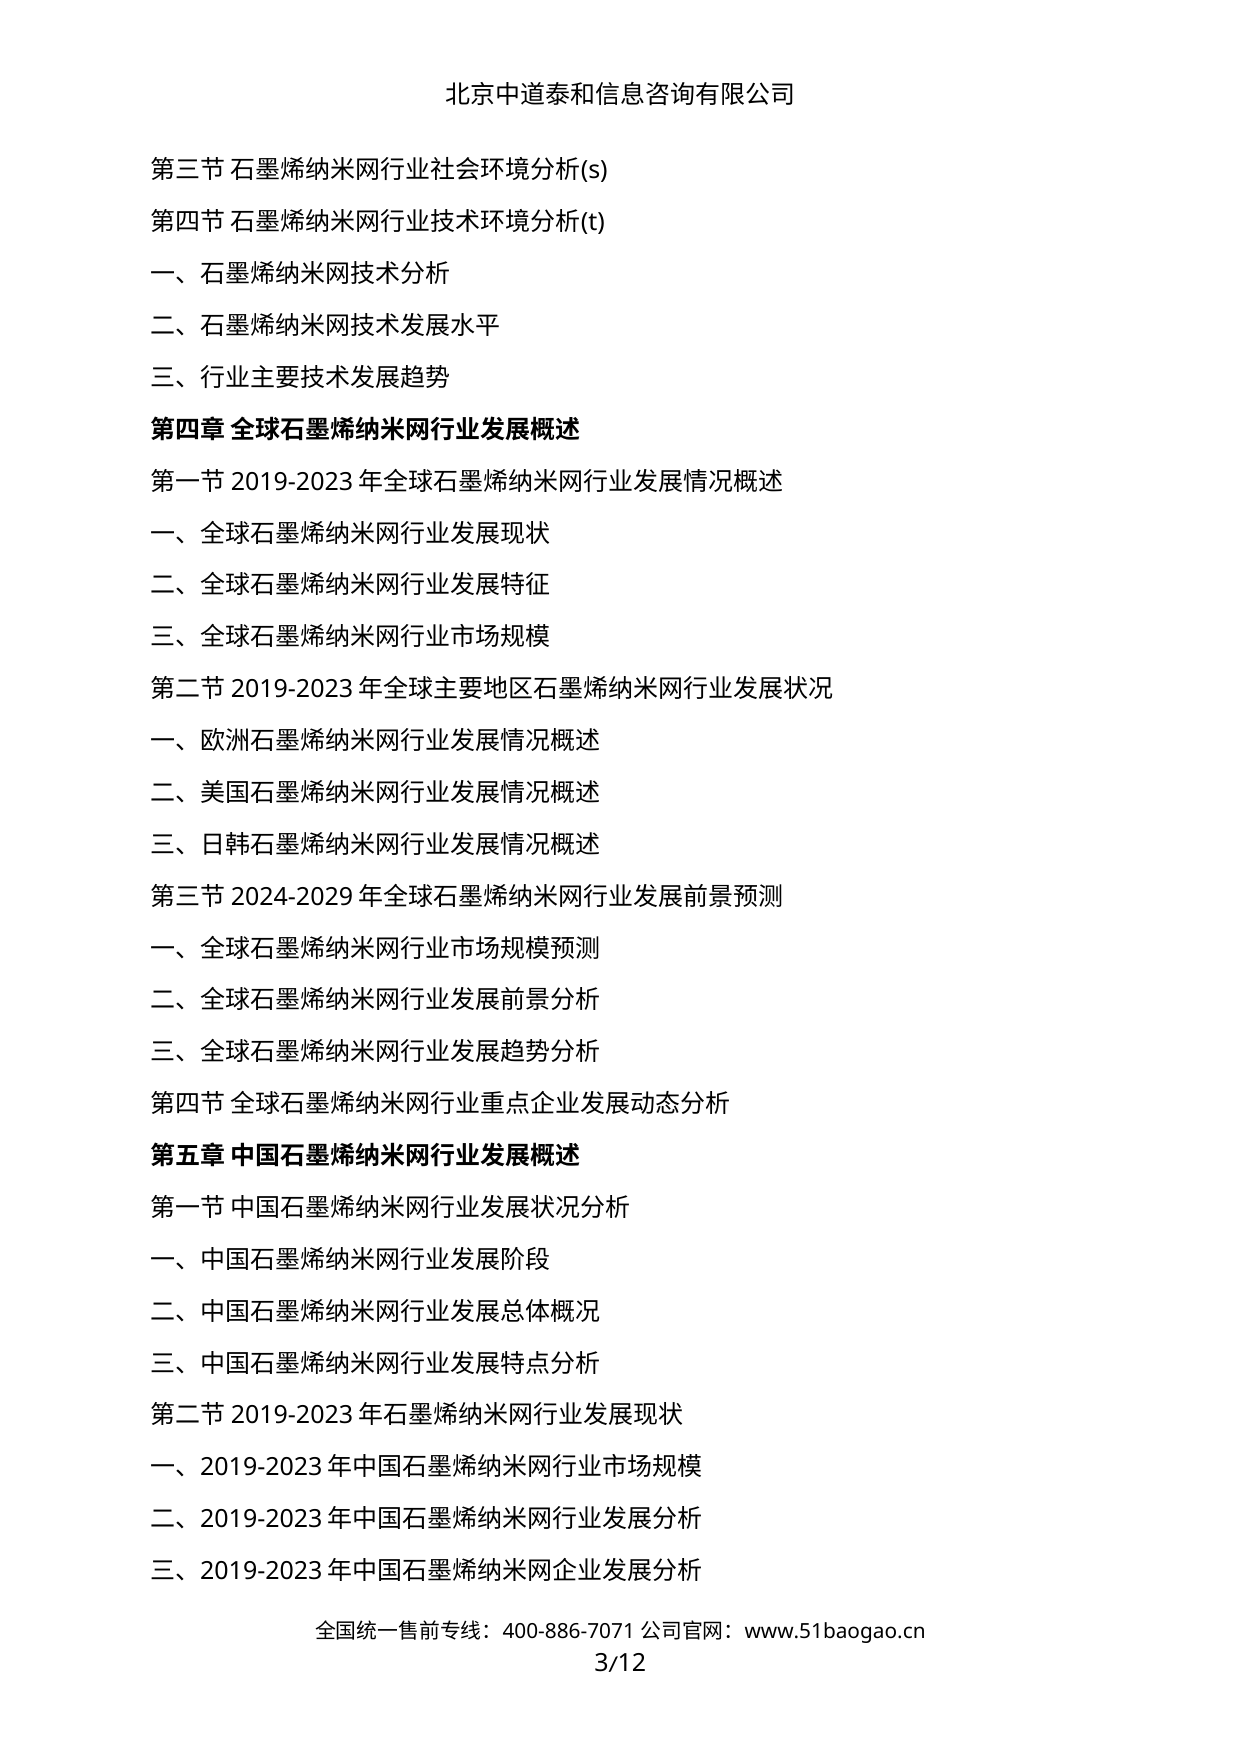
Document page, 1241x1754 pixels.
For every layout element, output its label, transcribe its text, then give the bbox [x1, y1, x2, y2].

text 二、2019-2023年中国石墨烯纳米网行业发展分析 [150, 1499, 1090, 1535]
text 第四节 石墨烯纳米网行业技术环境分析(t) [150, 202, 1090, 238]
text 一、中国石墨烯纳米网行业发展阶段 [150, 1239, 1090, 1276]
text 三、全球石墨烯纳米网行业发展趋势分析 [150, 1032, 1090, 1068]
text 第四节 全球石墨烯纳米网行业重点企业发展动态分析 [150, 1084, 1090, 1120]
text 二、全球石墨烯纳米网行业发展特征 [150, 565, 1090, 601]
text 二、石墨烯纳米网技术发展水平 [150, 306, 1090, 342]
text 三、行业主要技术发展趋势 [150, 357, 1090, 394]
text 一、全球石墨烯纳米网行业市场规模预测 [150, 928, 1090, 964]
text 第一节 中国石墨烯纳米网行业发展状况分析 [150, 1187, 1090, 1224]
text 第一节 2019-2023年全球石墨烯纳米网行业发展情况概述 [150, 461, 1090, 497]
text 第二节 2019-2023年石墨烯纳米网行业发展现状 [150, 1395, 1090, 1431]
text 第三节 石墨烯纳米网行业社会环境分析(s) [150, 150, 1090, 186]
text 一、石墨烯纳米网技术分析 [150, 254, 1090, 290]
text 第三节 2024-2029年全球石墨烯纳米网行业发展前景预测 [150, 876, 1090, 912]
text 三、日韩石墨烯纳米网行业发展情况概述 [150, 824, 1090, 861]
text 一、全球石墨烯纳米网行业发展现状 [150, 513, 1090, 549]
text 第二节 2019-2023年全球主要地区石墨烯纳米网行业发展状况 [150, 669, 1090, 705]
text 三、中国石墨烯纳米网行业发展特点分析 [150, 1343, 1090, 1379]
text 第四章 全球石墨烯纳米网行业发展概述 [150, 409, 1090, 446]
text 三、2019-2023年中国石墨烯纳米网企业发展分析 [150, 1551, 1090, 1587]
text 第五章 中国石墨烯纳米网行业发展概述 [150, 1136, 1090, 1172]
text 一、欧洲石墨烯纳米网行业发展情况概述 [150, 721, 1090, 757]
text 二、全球石墨烯纳米网行业发展前景分析 [150, 980, 1090, 1016]
text 二、美国石墨烯纳米网行业发展情况概述 [150, 772, 1090, 809]
text 二、中国石墨烯纳米网行业发展总体概况 [150, 1291, 1090, 1327]
text 三、全球石墨烯纳米网行业市场规模 [150, 617, 1090, 653]
text 一、2019-2023年中国石墨烯纳米网行业市场规模 [150, 1447, 1090, 1483]
